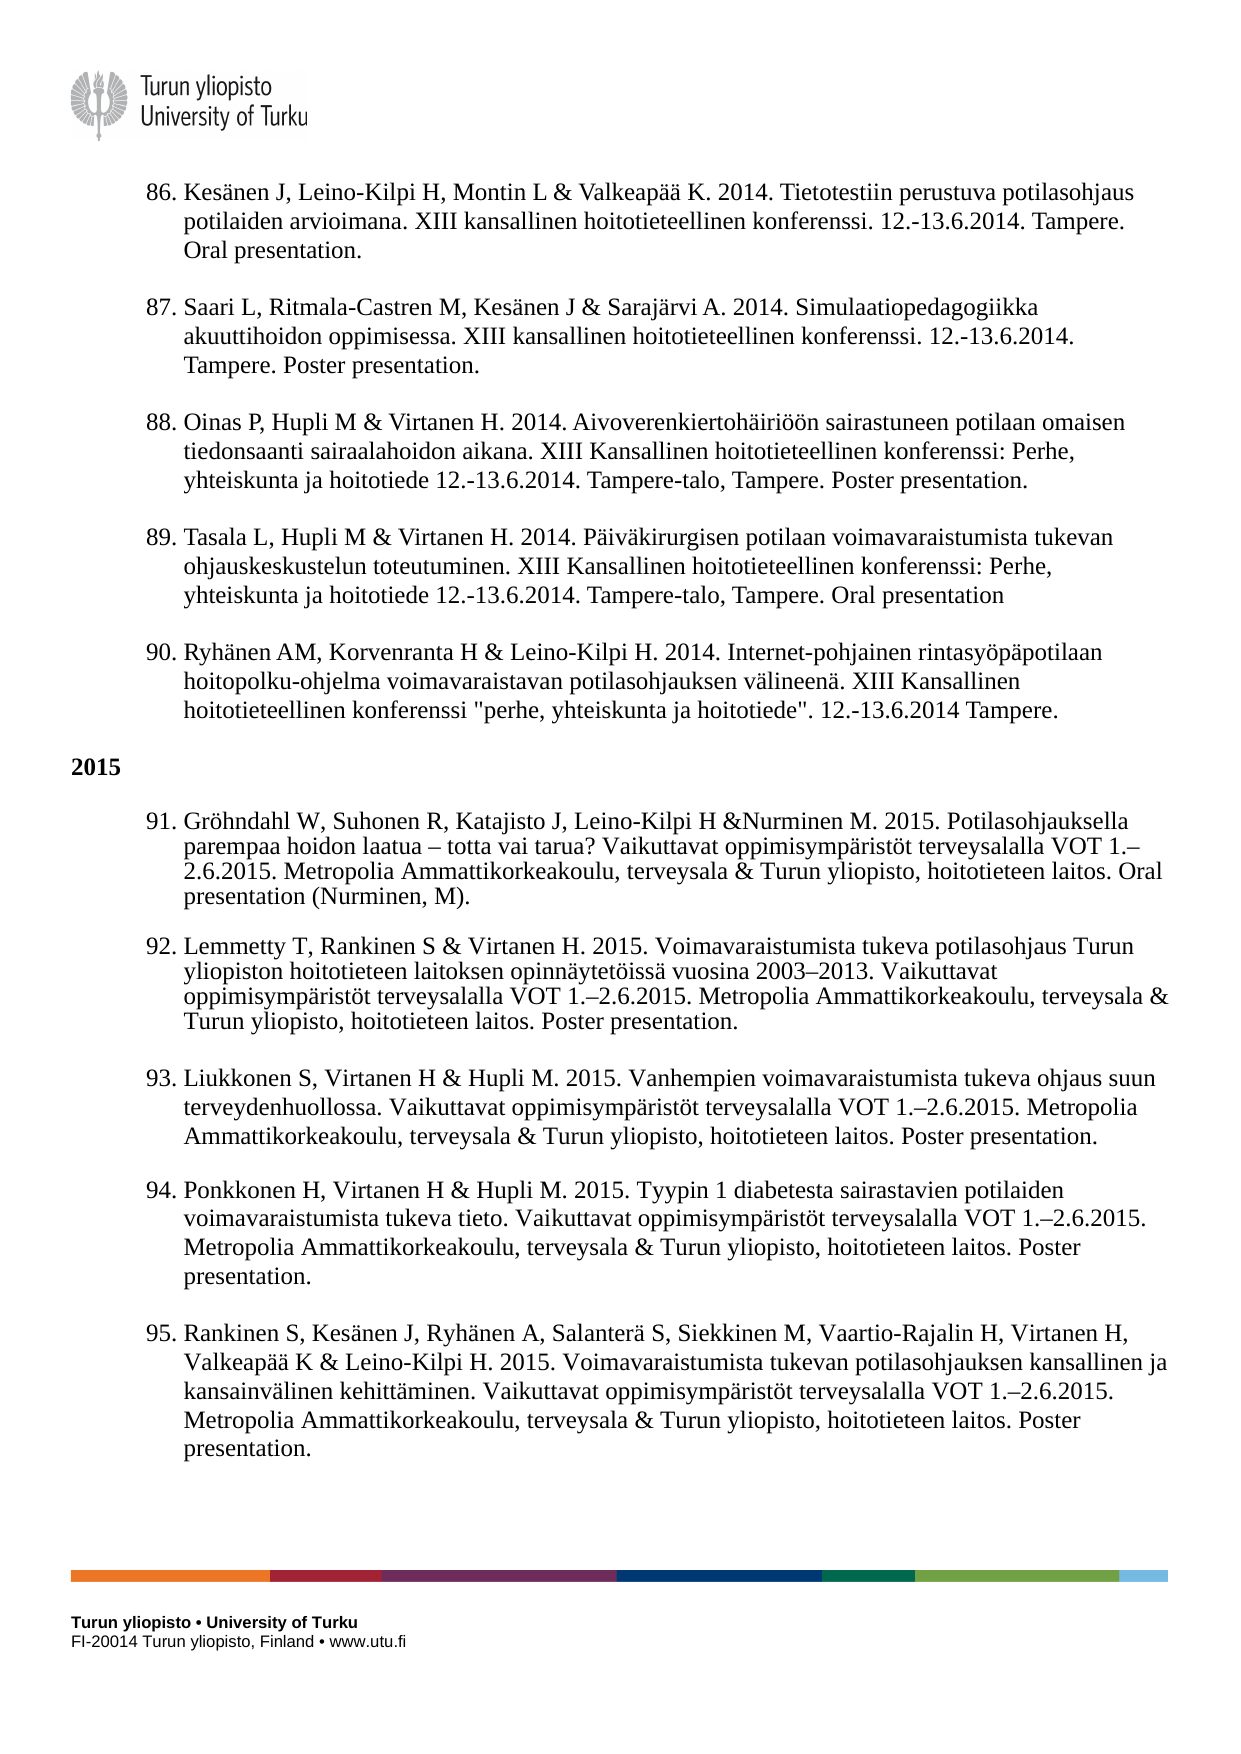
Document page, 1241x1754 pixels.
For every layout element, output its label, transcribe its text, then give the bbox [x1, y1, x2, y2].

list Tasala L, Hupli M & Virtanen H. 2014. Päiväkirurgisen potilaan voimavaraistumista tukevan [146, 522, 1169, 551]
text hoitotieteellinen konferenssi "perhe, yhteiskunta ja hoitotiede". 12.-13.6.2014 Tampere. [183, 695, 1169, 723]
list Liukkonen S, Virtanen H & Hupli M. 2015. Vanhempien voimavaraistumista tukeva ohjaus suun terveydenhuollossa. Vaikuttavat oppimisympäristöt terveysalalla VOT 1.‒2.6.2015. Metropolia Ammattikorkeakoulu, terveysala & Turun yliopisto, hoitotieteen laitos. Poster presentation. [146, 1063, 1169, 1150]
list Ryhänen AM, Korvenranta H & Leino-Kilpi H. 2014. Internet-pohjainen rintasyöpäpotilaan [146, 637, 1169, 666]
text ohjauskeskustelun toteutuminen. XIII Kansallinen hoitotieteellinen konferenssi: Perhe, [183, 551, 1169, 580]
text 2015 [71, 752, 1169, 781]
text hoitopolku-ohjelma voimavaraistavan potilasohjauksen välineenä. XIII Kansallinen [183, 666, 1169, 695]
text tiedonsaanti sairaalahoidon aikana. XIII Kansallinen hoitotieteellinen konferenssi: Perhe, [183, 436, 1169, 465]
picture [70, 1570, 1168, 1582]
text yhteiskunta ja hoitotiede 12.-13.6.2014. Tampere-talo, Tampere. Oral presentation [183, 580, 1169, 608]
list Saari L, Ritmala-Castren M, Kesänen J & Sarajärvi A. 2014. Simulaatiopedagogiikka akuuttihoidon oppimisessa. XIII kansallinen hoitotieteellinen konferenssi. 12.-13.6.2014. Tampere. Poster presentation. [146, 292, 1169, 378]
list Oinas P, Hupli M & Virtanen H. 2014. Aivoverenkiertohäiriöön sairastuneen potilaan omaisen [146, 407, 1169, 436]
list Kesänen J, Leino-Kilpi H, Montin L & Valkeapää K. 2014. Tietotestiin perustuva potilasohjaus potilaiden arvioimana. XIII kansallinen hoitotieteellinen konferenssi. 12.-13.6.2014. Tampere. Oral presentation. [146, 177, 1169, 263]
list Gröhndahl W, Suhonen R, Katajisto J, Leino-Kilpi H &Nurminen M. 2015. Potilasohjauksella parempaa hoidon laatua – totta vai tarua? Vaikuttavat oppimisympäristöt terveysalalla VOT 1.‒2.6.2015. Metropolia Ammattikorkeakoulu, terveysala & Turun yliopisto, hoitotieteen laitos. Oral presentation (Nurminen, M). [146, 810, 1169, 910]
text yhteiskunta ja hoitotiede 12.-13.6.2014. Tampere-talo, Tampere. Poster presentation. [183, 465, 1169, 493]
picture [70, 70, 307, 141]
list Ponkkonen H, Virtanen H & Hupli M. 2015. Tyypin 1 diabetesta sairastavien potilaiden voimavaraistumista tukeva tieto. Vaikuttavat oppimisympäristöt terveysalalla VOT 1.‒2.6.2015. Metropolia Ammattikorkeakoulu, terveysala & Turun yliopisto, hoitotieteen laitos. Poster presentation. [146, 1175, 1169, 1290]
list Lemmetty T, Rankinen S & Virtanen H. 2015. Voimavaraistumista tukeva potilasohjaus Turun yliopiston hoitotieteen laitoksen opinnäytetöissä vuosina 2003‒2013. Vaikuttavat oppimisympäristöt terveysalalla VOT 1.‒2.6.2015. Metropolia Ammattikorkeakoulu, terveysala & Turun yliopisto, hoitotieteen laitos. Poster presentation. [146, 935, 1169, 1035]
list Rankinen S, Kesänen J, Ryhänen A, Salanterä S, Siekkinen M, Vaartio-Rajalin H, Virtanen H, Valkeapää K & Leino-Kilpi H. 2015. Voimavaraistumista tukevan potilasohjauksen kansallinen ja kansainvälinen kehittäminen. Vaikuttavat oppimisympäristöt terveysalalla VOT 1.‒2.6.2015. Metropolia Ammattikorkeakoulu, terveysala & Turun yliopisto, hoitotieteen laitos. Poster presentation. [146, 1318, 1169, 1462]
